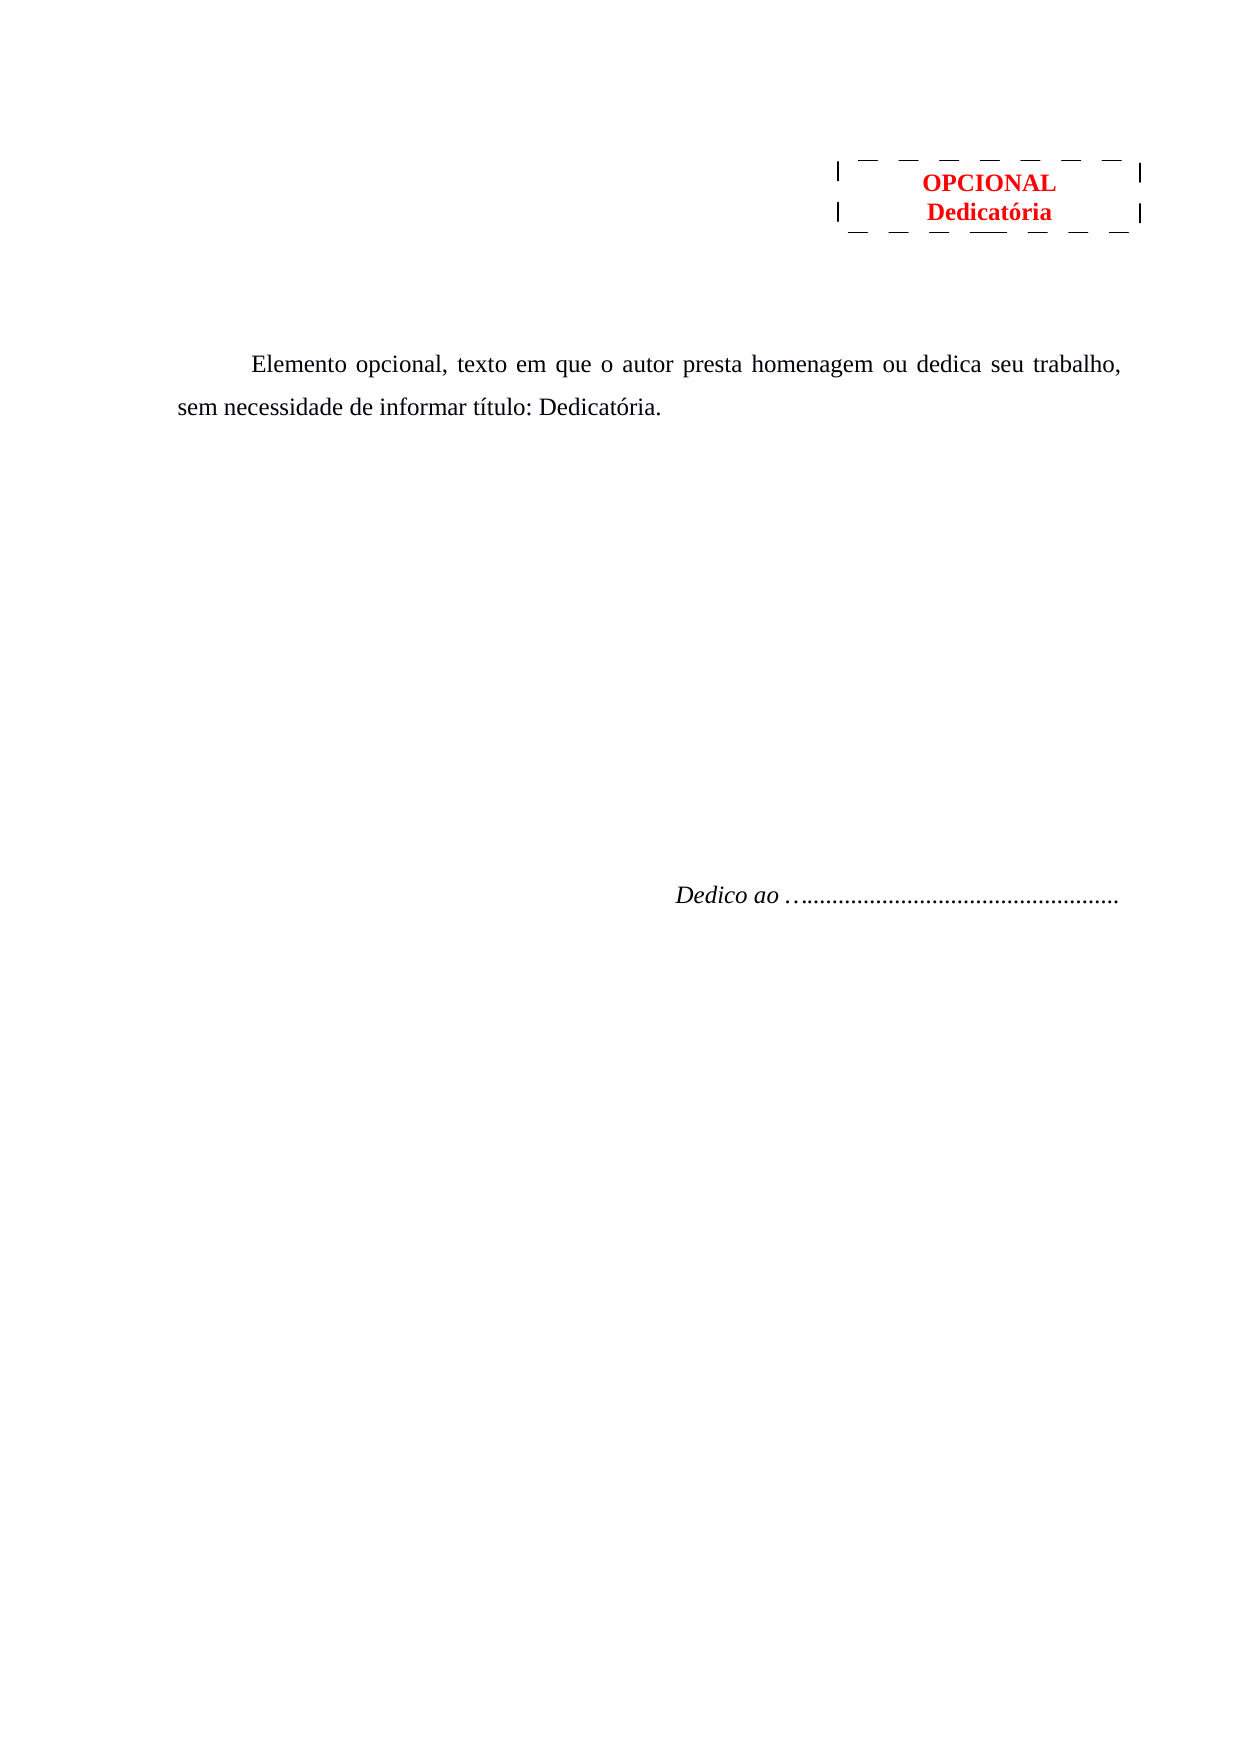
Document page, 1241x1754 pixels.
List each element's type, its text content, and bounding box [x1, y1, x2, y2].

text Dedico ao ….................................................. [177, 880, 1122, 909]
text Elemento opcional, texto em que o autor presta homenagem ou dedica seu trabalho, sem necessidade de informar título: Dedicatória. [177, 349, 1122, 421]
